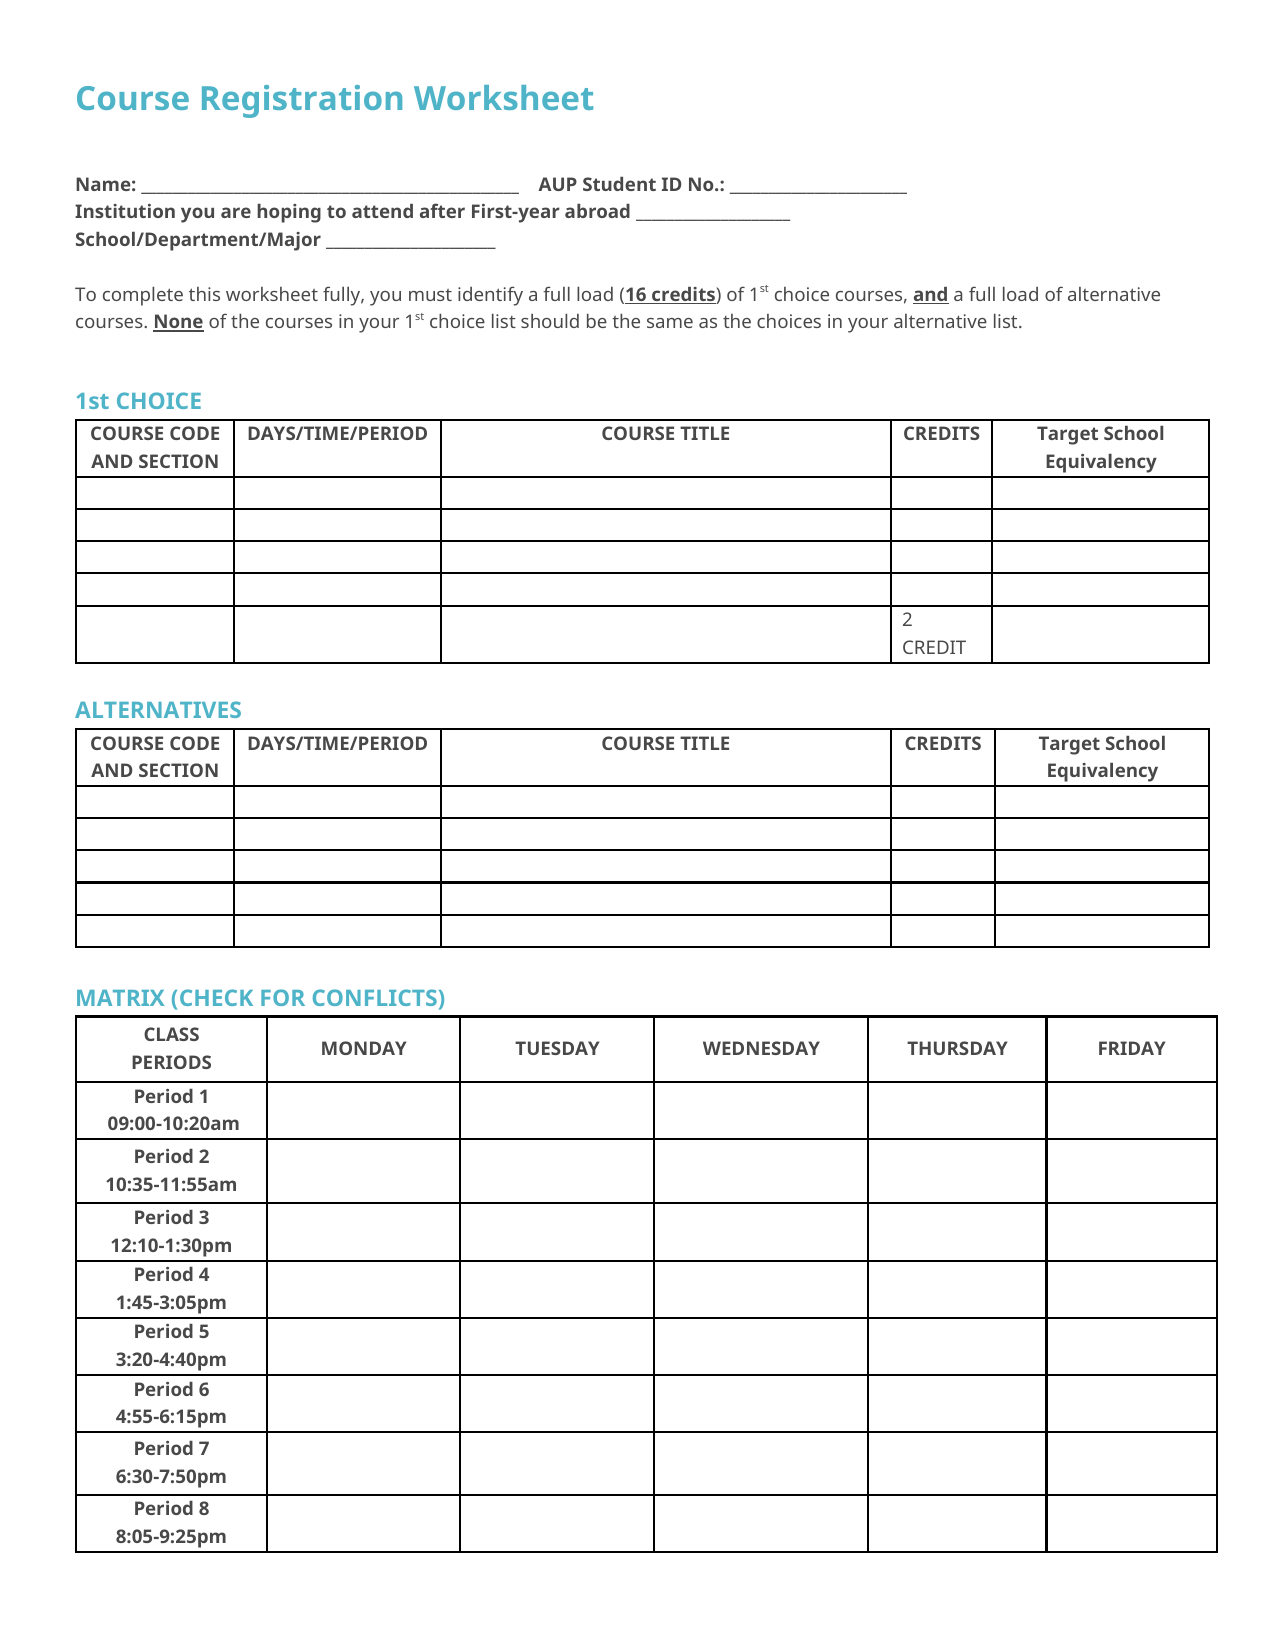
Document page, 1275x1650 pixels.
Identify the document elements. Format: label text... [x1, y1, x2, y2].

table_cell [1048, 1140, 1216, 1202]
table_cell [869, 1496, 1045, 1551]
table_cell [442, 851, 890, 881]
table_cell [235, 884, 440, 914]
table_header COURSE CODE AND SECTION [77, 730, 233, 785]
table_cell [461, 1140, 653, 1202]
table_header Target School Equivalency [996, 730, 1208, 785]
table_cell [869, 1433, 1045, 1493]
table_header COURSE TITLE [442, 421, 890, 476]
table_cell [77, 787, 233, 817]
table_cell [996, 884, 1208, 914]
table_cell [77, 542, 233, 572]
table_header WEDNESDAY [655, 1018, 867, 1081]
table_cell [77, 916, 233, 946]
table_header FRIDAY [1048, 1018, 1216, 1081]
table_cell [268, 1319, 459, 1374]
table_cell [892, 510, 991, 540]
table_cell [268, 1262, 459, 1317]
table_cell [869, 1140, 1045, 1202]
table_cell [993, 478, 1208, 508]
table_cell Period 6 4:55-6:15pm [77, 1376, 266, 1431]
table_cell [442, 510, 890, 540]
table_cell [1048, 1376, 1216, 1431]
table_cell [235, 851, 440, 881]
table_header DAYS/TIME/PERIOD [235, 730, 440, 785]
table_cell [235, 787, 440, 817]
table_cell [892, 851, 994, 881]
text To complete this worksheet fully, you must identify a full load (16 credits) of 1st choice courses, and a full load of alternative courses. None of the courses in your 1st choice list should be the same as the choices in your alternative list. [75, 281, 1200, 334]
table_cell [996, 851, 1208, 881]
table_cell [993, 607, 1208, 662]
table_cell [442, 574, 890, 604]
table_header THURSDAY [869, 1018, 1045, 1081]
table_cell [892, 478, 991, 508]
table_cell [268, 1204, 459, 1259]
table_cell [993, 542, 1208, 572]
table_cell [869, 1319, 1045, 1374]
table_cell [461, 1319, 653, 1374]
table_cell [235, 574, 440, 604]
table_cell Period 1 09:00-10:20am [77, 1083, 266, 1138]
table_cell [461, 1376, 653, 1431]
table_cell [892, 819, 994, 849]
table_cell Period 7 6:30-7:50pm [77, 1433, 266, 1493]
table_cell [461, 1262, 653, 1317]
table_cell [892, 884, 994, 914]
table_cell [442, 916, 890, 946]
table_cell [77, 851, 233, 881]
table_cell [655, 1140, 867, 1202]
table_cell [77, 574, 233, 604]
subtitle ALTERNATIVES [75, 694, 1200, 725]
table_cell [655, 1083, 867, 1138]
table_cell [461, 1496, 653, 1551]
table_header Target School Equivalency [993, 421, 1208, 476]
table_cell [77, 478, 233, 508]
table_cell [892, 574, 991, 604]
table_cell [442, 884, 890, 914]
table_cell [442, 819, 890, 849]
table_cell [235, 510, 440, 540]
table_cell [77, 884, 233, 914]
table_cell [442, 787, 890, 817]
table_cell [268, 1083, 459, 1138]
table_cell [268, 1140, 459, 1202]
table_header TUESDAY [461, 1018, 653, 1081]
table_cell [235, 542, 440, 572]
table_cell [655, 1496, 867, 1551]
table_cell Period 4 1:45-3:05pm [77, 1262, 266, 1317]
table_cell [77, 510, 233, 540]
subtitle 1st CHOICE [75, 385, 1200, 416]
table_cell [1048, 1083, 1216, 1138]
table_header COURSE CODE AND SECTION [77, 421, 233, 476]
text Institution you are hoping to attend after First-year abroad ____________________ [75, 198, 1200, 224]
table_cell [235, 916, 440, 946]
table_cell [655, 1376, 867, 1431]
table_cell [655, 1262, 867, 1317]
table_header CREDITS [892, 421, 991, 476]
table_cell [1048, 1262, 1216, 1317]
text School/Department/Major ______________________ [75, 226, 1200, 251]
table_cell [461, 1204, 653, 1259]
table_cell [235, 478, 440, 508]
table_cell [869, 1083, 1045, 1138]
table_cell Period 5 3:20-4:40pm [77, 1319, 266, 1374]
table_cell [235, 607, 440, 662]
table_cell [1048, 1433, 1216, 1493]
table_cell [655, 1319, 867, 1374]
table_cell [892, 916, 994, 946]
table_cell [655, 1204, 867, 1259]
table_cell [461, 1433, 653, 1493]
table_cell [268, 1376, 459, 1431]
table_header DAYS/TIME/PERIOD [235, 421, 440, 476]
table_cell [442, 607, 890, 662]
subtitle Course Registration Worksheet [75, 75, 1200, 120]
table_cell [268, 1433, 459, 1493]
table_cell Period 8 8:05-9:25pm [77, 1496, 266, 1551]
table_cell Period 3 12:10-1:30pm [77, 1204, 266, 1259]
subtitle MATRIX (CHECK FOR CONFLICTS) [75, 982, 1200, 1013]
table_cell [892, 542, 991, 572]
table_cell [996, 819, 1208, 849]
table_cell [996, 916, 1208, 946]
table_cell [892, 787, 994, 817]
table_cell [77, 819, 233, 849]
text Name: _________________________________________________ AUP Student ID No.: _______________________ [75, 171, 1200, 196]
table_cell [996, 787, 1208, 817]
table_cell [442, 542, 890, 572]
table_cell [869, 1376, 1045, 1431]
table_cell Period 2 10:35-11:55am [77, 1140, 266, 1202]
table_cell 2 CREDIT [892, 607, 991, 662]
table_header CLASS PERIODS [77, 1018, 266, 1081]
table_cell [235, 819, 440, 849]
table_header CREDITS [892, 730, 994, 785]
table_cell [268, 1496, 459, 1551]
table_header MONDAY [268, 1018, 459, 1081]
table_cell [442, 478, 890, 508]
table_cell [461, 1083, 653, 1138]
table_cell [1048, 1319, 1216, 1374]
table_cell [1048, 1496, 1216, 1551]
table_cell [1048, 1204, 1216, 1259]
table_cell [993, 574, 1208, 604]
table_header COURSE TITLE [442, 730, 890, 785]
table_cell [993, 510, 1208, 540]
table_cell [77, 607, 233, 662]
table_cell [869, 1262, 1045, 1317]
table_cell [869, 1204, 1045, 1259]
table_cell [655, 1433, 867, 1493]
